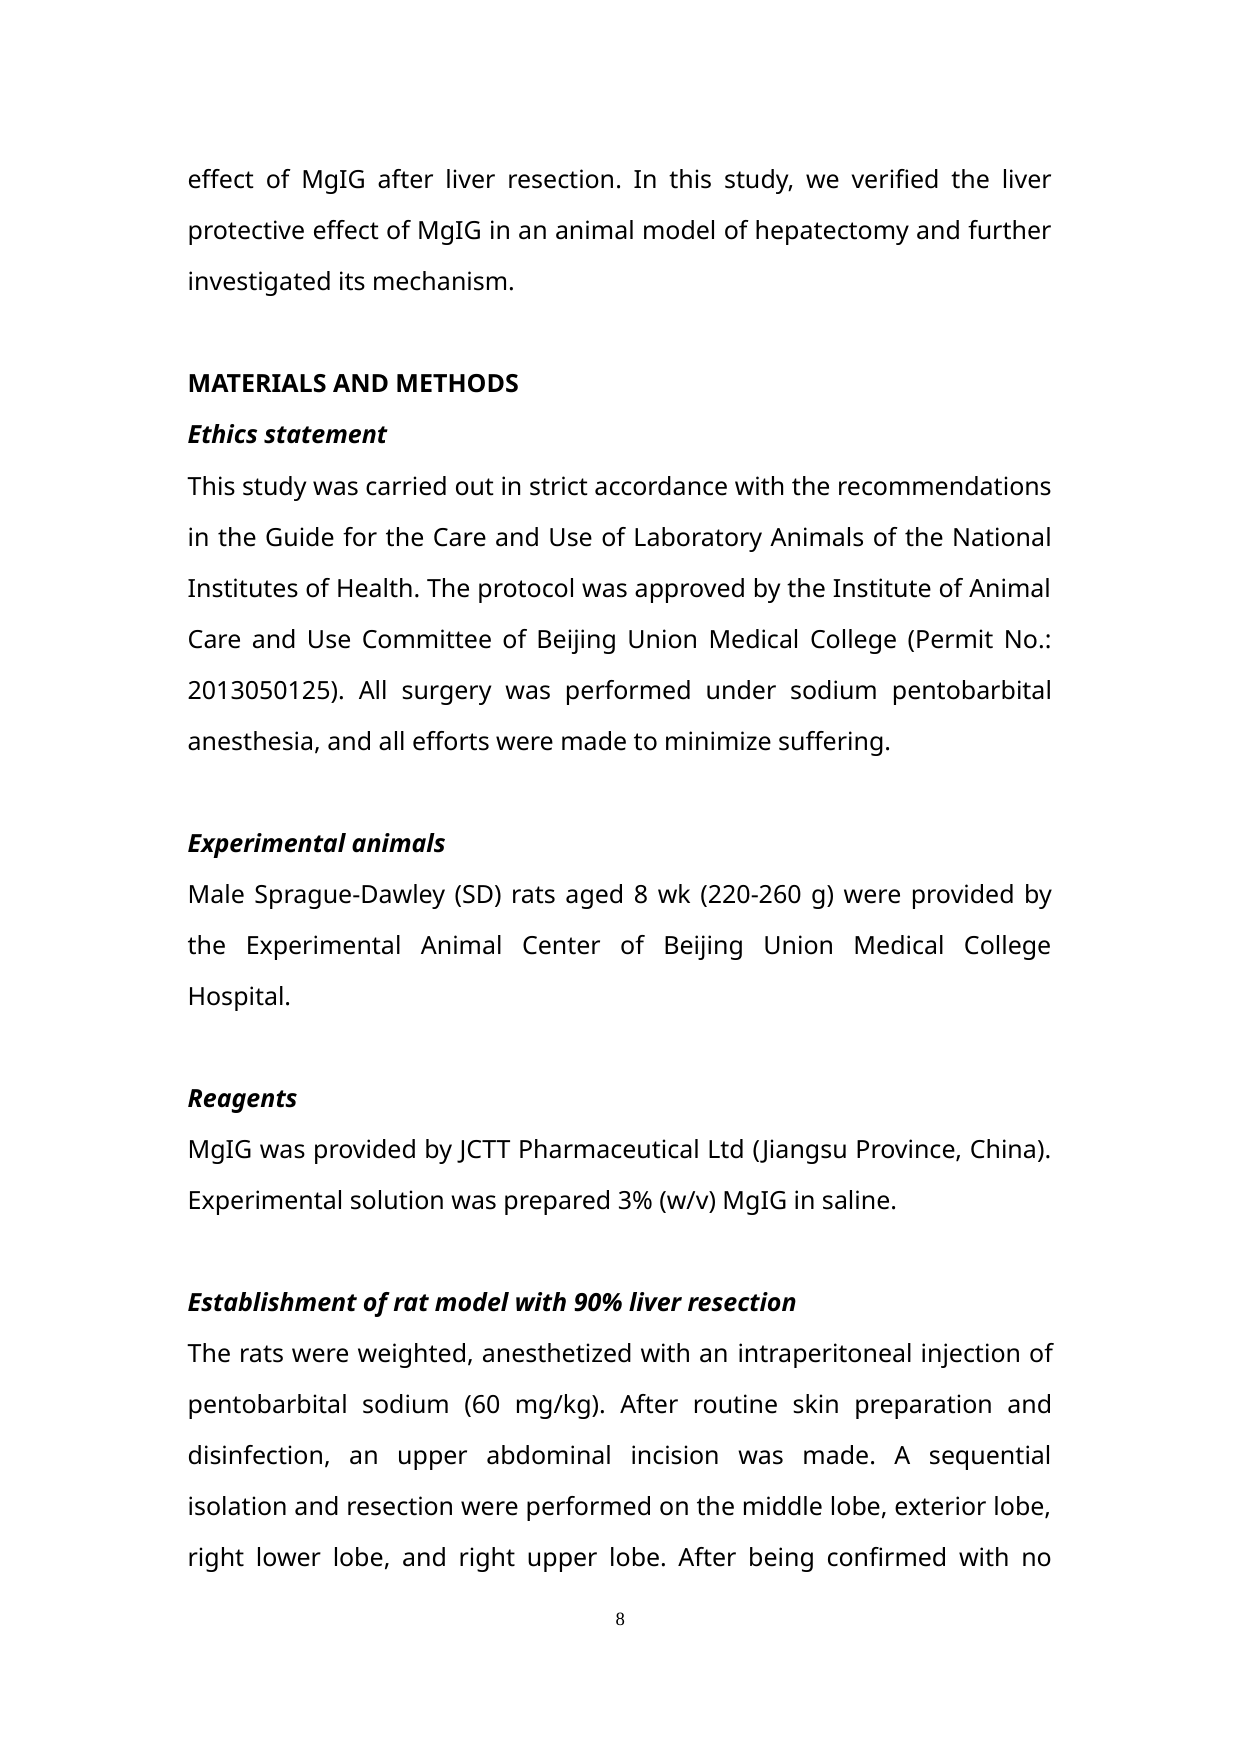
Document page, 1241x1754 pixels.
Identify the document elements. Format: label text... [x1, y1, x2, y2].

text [187, 1336, 1053, 1574]
text Male Sprague-Dawley (SD) rats aged 8 wk (220-260 g) were provided by the Experimental Animal Center of Beijing Union Medical College Hospital. [187, 877, 1053, 1013]
text This study was carried out in strict accordance with the recommendations in the Guide for the Care and Use of Laboratory Animals of the National Institutes of Health. The protocol was approved by the Institute of Animal Care and Use Committee of Beijing Union Medical College (Permit No.: 2013050125). All surgery was performed under sodium pentobarbital anesthesia, and all efforts were made to minimize suffering. [187, 468, 1053, 757]
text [187, 162, 1053, 298]
text Reagents [187, 1081, 1053, 1115]
text MATERIALS AND METHODS [187, 366, 1053, 400]
text MgIG was provided by JCTT Pharmaceutical Ltd (Jiangsu Province, China). Experimental solution was prepared 3% (w/v) MgIG in saline. [187, 1132, 1053, 1217]
text Experimental animals [187, 826, 1053, 859]
text Establishment of rat model with 90% liver resection [187, 1285, 1053, 1319]
text Ethics statement [187, 417, 1053, 451]
